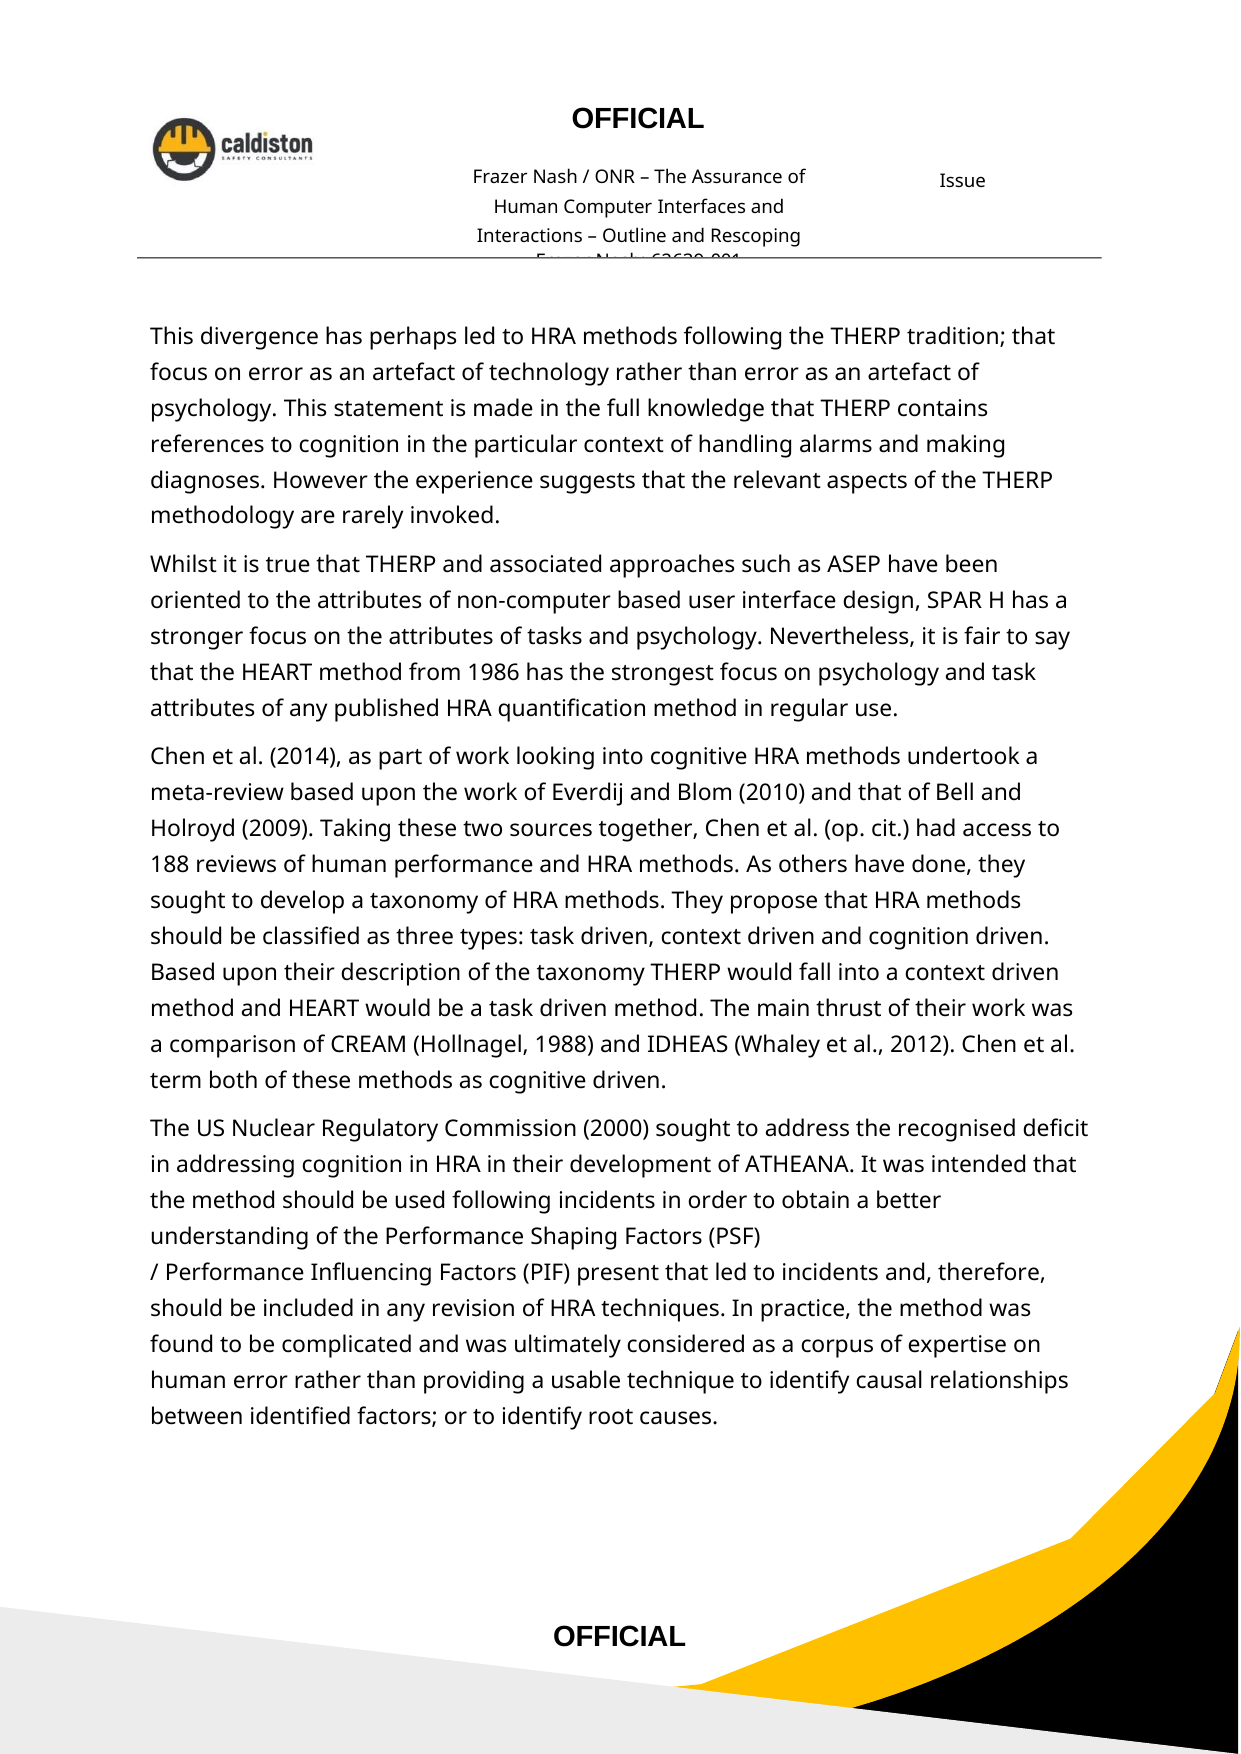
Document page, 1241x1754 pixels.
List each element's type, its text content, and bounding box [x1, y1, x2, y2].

text Chen et al. (2014), as part of work looking into cognitive HRA methods undertook a meta-review based upon the work of Everdij and Blom (2010) and that of Bell and Holroyd (2009). Taking these two sources together, Chen et al. (op. cit.) had access to 188 reviews of human performance and HRA methods. As others have done, they sought to develop a taxonomy of HRA methods. They propose that HRA methods should be classified as three types: task driven, context driven and cognition driven. [150, 740, 1086, 951]
text This divergence has perhaps led to HRA methods following the THERP tradition; that focus on error as an artefact of technology rather than error as an artefact of psychology. This statement is made in the full knowledge that THERP contains references to cognition in the particular context of handling alarms and making diagnoses. However the experience suggests that the relevant aspects of the THERP methodology are rarely invoked. [150, 320, 1083, 531]
text Whilst it is true that THERP and associated approaches such as ASEP have been oriented to the attributes of non-computer based user interface design, SPAR H has a stronger focus on the attributes of tasks and psychology. Nevertheless, it is fair to say that the HEART method from 1986 has the strongest focus on psychology and task attributes of any published HRA quantification method in regular use. [150, 548, 1083, 723]
text The US Nuclear Regulatory Commission (2000) sought to address the recognised deficit in addressing cognition in HRA in their development of ATHEANA. It was intended that the method should be used following incidents in order to obtain a better understanding of the Performance Shaping Factors (PSF) [150, 1112, 1090, 1251]
text / Performance Influencing Factors (PIF) present that led to incidents and, therefore, should be included in any revision of HRA techniques. In practice, the method was found to be complicated and was ultimately considered as a corpus of expertise on human error rather than providing a usable technique to identify causal relationships between identified factors; or to identify root causes. [150, 1256, 1077, 1431]
text Based upon their description of the taxonomy THERP would fall into a context driven method and HEART would be a task driven method. The main thrust of their work was a comparison of CREAM (Hollnagel, 1988) and IDHEAS (Whaley et al., 2012). Chen et al. term both of these methods as cognitive driven. [150, 956, 1083, 1095]
picture [148, 110, 319, 187]
